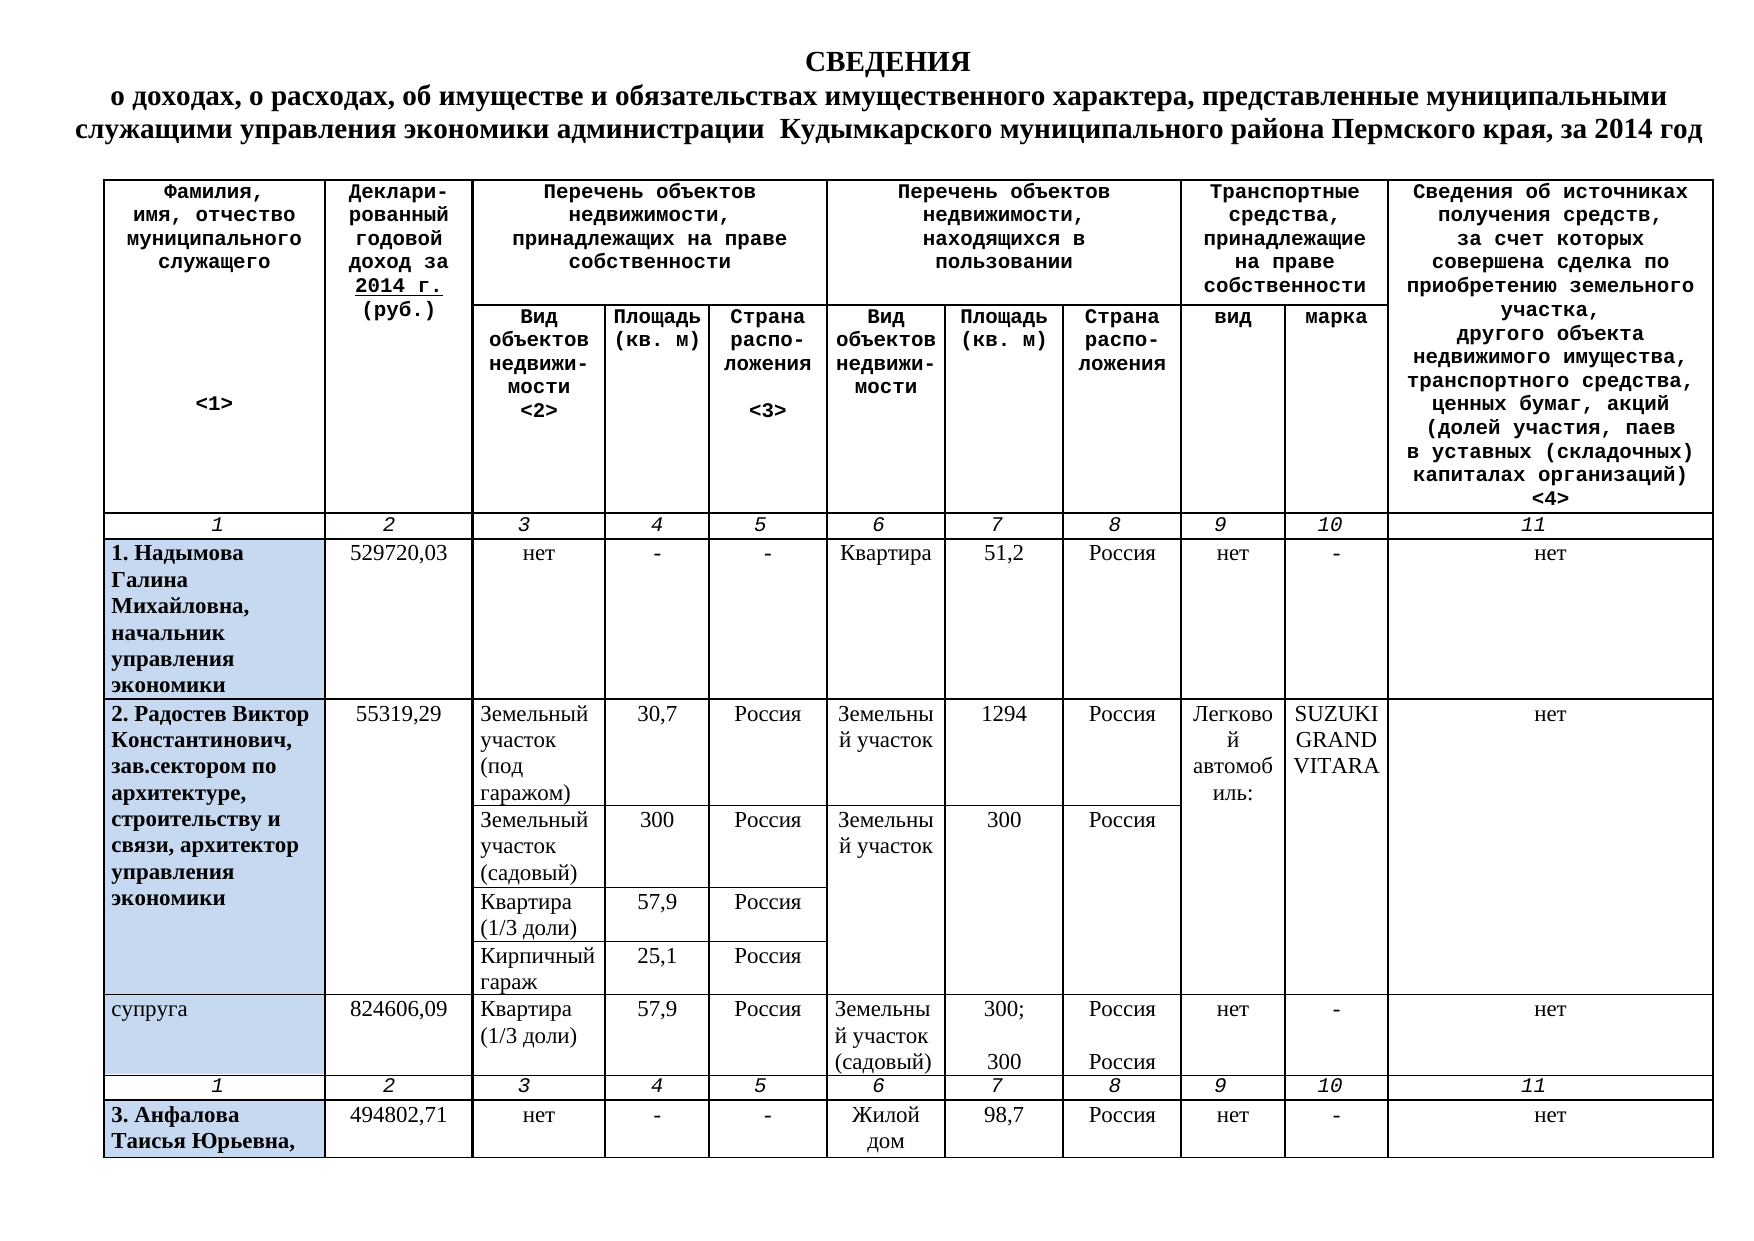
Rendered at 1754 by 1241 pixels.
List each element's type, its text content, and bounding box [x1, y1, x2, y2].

table_cell нет [1389, 700, 1712, 994]
table_cell - [710, 1101, 826, 1157]
table_cell 30,7 [606, 700, 708, 805]
table_header Перечень объектов недвижимости, принадлежащих на праве собственности [474, 181, 826, 303]
table_cell 824606,09 [326, 995, 471, 1074]
table_cell 11 [1389, 514, 1712, 537]
table_cell Земельный участок [828, 806, 944, 994]
table_cell 300; 300 [946, 995, 1062, 1074]
table_cell 6 [828, 514, 944, 537]
table_cell 6 [828, 1076, 944, 1099]
table_cell 10 [1286, 1076, 1387, 1099]
table_cell нет [1182, 540, 1284, 698]
table_header Транспортные средства, принадлежащие на праве собственности [1182, 181, 1387, 303]
table_cell 55319,29 [326, 700, 471, 994]
table_cell вид [1182, 306, 1284, 512]
table_header Деклари- рованный годовой доход за 2014 г. (руб.) [326, 181, 471, 512]
table_cell Площадь (кв. м) [606, 306, 708, 512]
table_cell 4 [606, 1076, 708, 1099]
table_cell нет [1389, 995, 1712, 1074]
table_cell Россия [1064, 540, 1180, 698]
table_cell нет [474, 540, 604, 698]
table_cell Вид объектов недвижи- мости [828, 306, 944, 512]
table_cell 51,2 [946, 540, 1062, 698]
table_cell нет [474, 1101, 604, 1157]
table_cell Земельный участок (под гаражом) [474, 700, 604, 805]
table_cell Квартира [828, 540, 944, 698]
table_cell 529720,03 [326, 540, 471, 698]
table_cell нет [1182, 1101, 1284, 1157]
table_cell Земельный участок (садовый) [474, 806, 604, 887]
table_cell нет [1389, 540, 1712, 698]
table_cell Кирпичный гараж [474, 942, 604, 994]
table_cell 11 [1389, 1076, 1712, 1099]
text о доходах, о расходах, об имуществе и обязательствах имущественного характера, представленные муниципальными служащими управления экономики администрации Кудымкарского муниципального района Пермского края, за 2014 год [61, 78, 1717, 145]
table_cell 7 [946, 1076, 1062, 1099]
table_cell 57,9 [606, 888, 708, 941]
table_cell Квартира (1/3 доли) [474, 888, 604, 941]
table_header Фамилия, имя, отчество муниципального служащего <1> [105, 181, 324, 512]
table_cell - [1286, 540, 1387, 698]
table_cell 25,1 [606, 942, 708, 994]
table_cell Квартира (1/3 доли) [474, 995, 604, 1074]
table_cell Площадь (кв. м) [946, 306, 1062, 512]
table_cell 8 [1064, 514, 1180, 537]
table_cell Россия [710, 806, 826, 887]
table_cell супруга [105, 995, 324, 1074]
table_cell - [710, 540, 826, 698]
table_cell 2 [326, 514, 471, 537]
table_cell Россия [1064, 700, 1180, 805]
table_cell Россия [1064, 1101, 1180, 1157]
table_cell 300 [946, 806, 1062, 994]
table_cell Россия [710, 888, 826, 941]
table_cell Страна распо- ложения [1064, 306, 1180, 512]
table_cell 300 [606, 806, 708, 887]
table_cell марка [1286, 306, 1387, 512]
text СВЕДЕНИЯ [59, 44, 1717, 78]
table_cell 1 [105, 1076, 324, 1099]
table_cell Россия Россия [1064, 995, 1180, 1074]
table_cell Россия [710, 942, 826, 994]
table_cell - [606, 540, 708, 698]
table_cell 3 [474, 514, 604, 537]
table_cell - [1286, 995, 1387, 1074]
table_cell 5 [710, 1076, 826, 1099]
table_header Перечень объектов недвижимости, находящихся в пользовании [828, 181, 1180, 303]
table_cell нет [1182, 995, 1284, 1074]
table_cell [105, 1101, 324, 1157]
table_cell 57,9 [606, 995, 708, 1074]
table_cell Россия [710, 995, 826, 1074]
table_cell 7 [946, 514, 1062, 537]
table_cell 2 [326, 1076, 471, 1099]
table_cell 10 [1286, 514, 1387, 537]
table_cell 2. Радостев Виктор Константинович, зав.сектором по архитектуре, строительству и связи, архитектор управления экономики [105, 700, 324, 994]
table_cell 4 [606, 514, 708, 537]
table_cell Страна распо- ложения <3> [710, 306, 826, 512]
table_cell нет [1389, 1101, 1712, 1157]
table_cell 1294 [946, 700, 1062, 805]
table_cell 1 [105, 514, 324, 537]
table_cell 9 [1182, 514, 1284, 537]
table_cell Россия [710, 700, 826, 805]
table_cell Вид объектов недвижи- мости <2> [474, 306, 604, 512]
table_cell Земельный участок (садовый) [828, 995, 944, 1074]
table_cell Россия [1064, 806, 1180, 994]
table_cell Легковой автомобиль: [1182, 700, 1284, 994]
table_cell SUZUKI GRAND VITARA [1286, 700, 1387, 994]
table_header Сведения об источниках получения средств, за счет которых совершена сделка по приобретению земельного участка, другого объекта недвижимого имущества, транспортного средства, ценных бумаг, акций (долей участия, паев в уставных (складочных) капиталах организаций) <4> [1389, 181, 1712, 512]
table_cell - [1286, 1101, 1387, 1157]
table_cell 3 [474, 1076, 604, 1099]
table_cell - [606, 1101, 708, 1157]
table_cell 98,7 [946, 1101, 1062, 1157]
table_cell 494802,71 [326, 1101, 471, 1157]
table_cell 1. Надымова Галина Михайловна, начальник управления экономики [105, 540, 324, 698]
table_cell 8 [1064, 1076, 1180, 1099]
table_cell 5 [710, 514, 826, 537]
table_cell Жилой дом [828, 1101, 944, 1157]
table_cell Земельный участок [828, 700, 944, 805]
table_cell 9 [1182, 1076, 1284, 1099]
